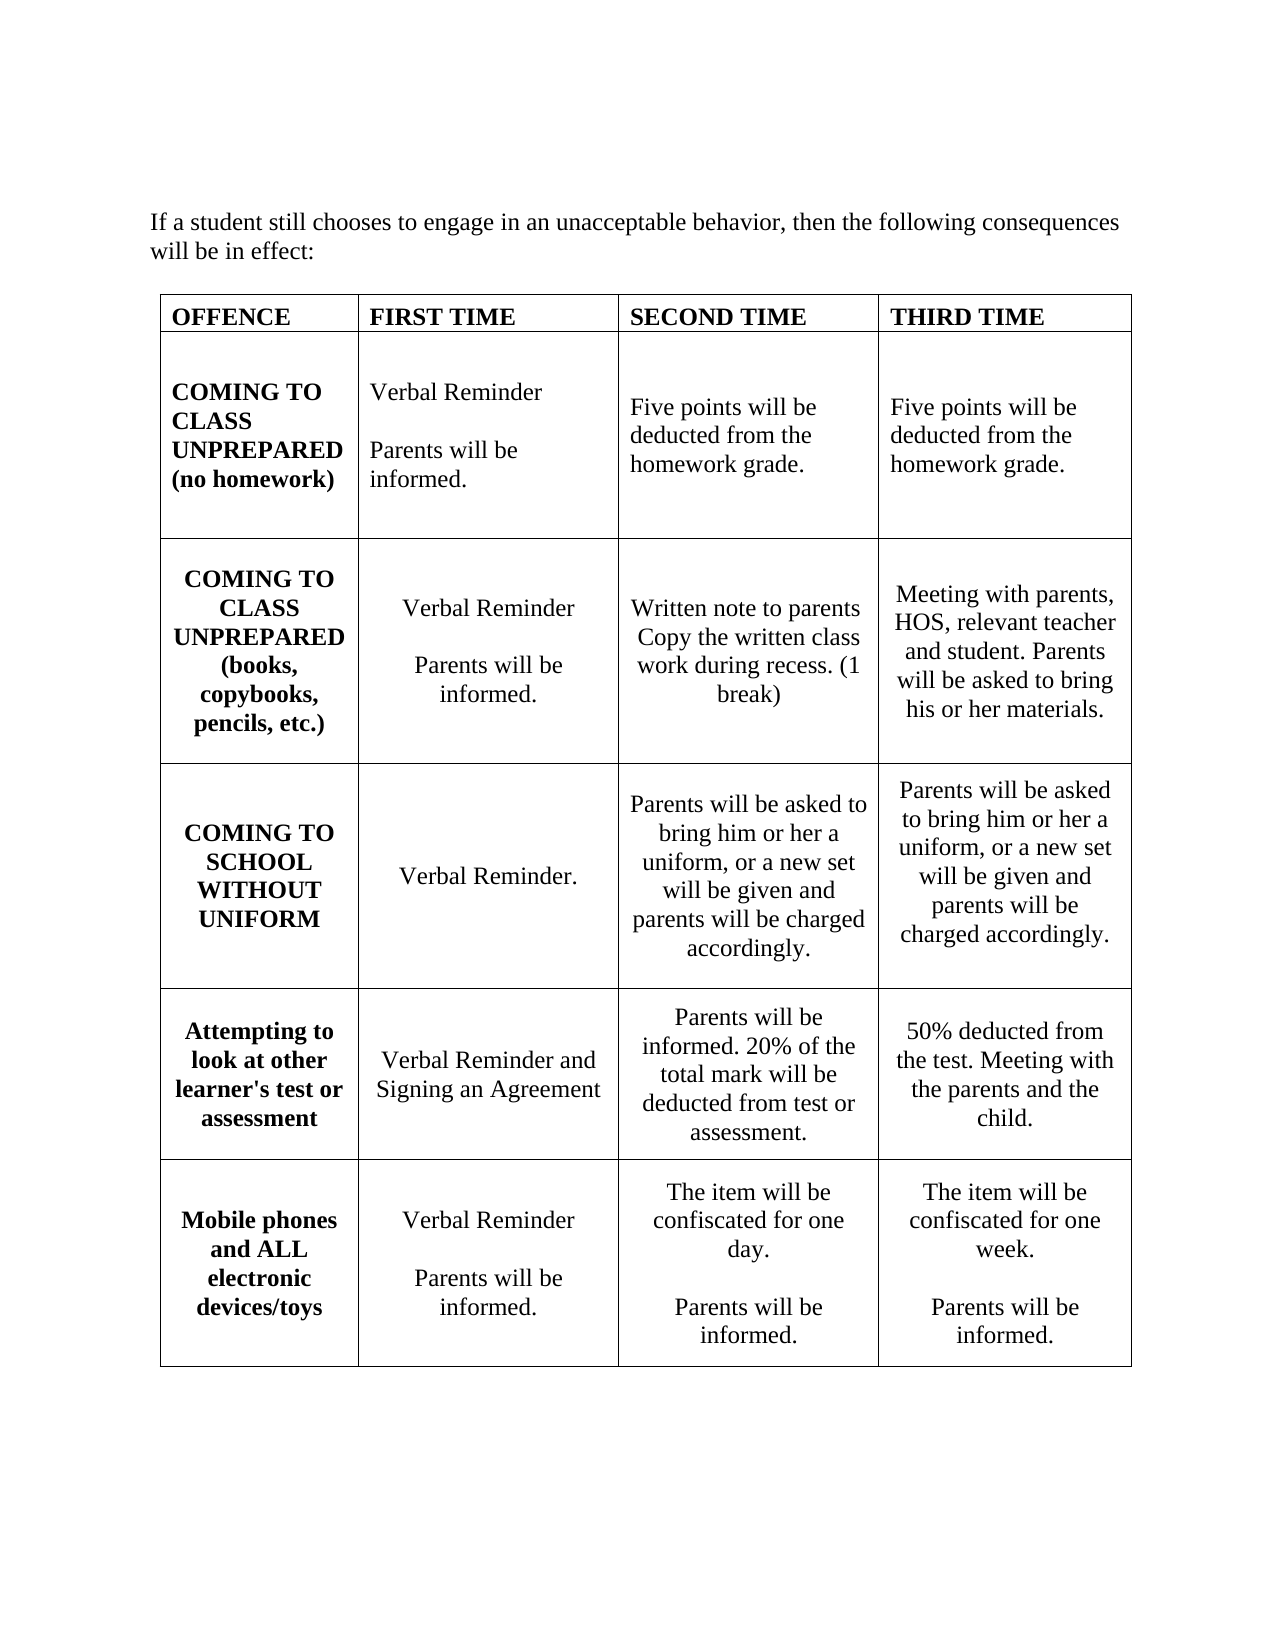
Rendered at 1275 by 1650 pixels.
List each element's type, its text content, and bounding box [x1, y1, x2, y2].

table_cell Verbal Reminder Parents will be informed. [359, 1160, 618, 1366]
table_cell COMING TO SCHOOL WITHOUT UNIFORM [161, 764, 358, 987]
table_cell COMING TO CLASS UNPREPARED (no homework) [161, 332, 358, 537]
table_cell Verbal Reminder. [359, 764, 618, 987]
table_cell Parents will be asked to bring him or her a uniform, or a new set will be given and parents will be charged accordingly. [619, 764, 878, 987]
table_cell Parents will be informed. 20% of the total mark will be deducted from test or assessment. [619, 989, 878, 1159]
table_cell Mobile phones and ALL electronic devices/toys [161, 1160, 358, 1366]
table_header FIRST TIME [359, 295, 618, 331]
table_cell Five points will be deducted from the homework grade. [619, 332, 878, 537]
table_cell The item will be confiscated for one week. Parents will be informed. [879, 1160, 1131, 1366]
table_cell COMING TO CLASS UNPREPARED (books, copybooks, pencils, etc.) [161, 539, 358, 762]
table_header SECOND TIME [619, 295, 878, 331]
table_cell 50% deducted from the test. Meeting with the parents and the child. [879, 989, 1131, 1159]
table_cell Verbal Reminder Parents will be informed. [359, 539, 618, 762]
table_cell Verbal Reminder and Signing an Agreement [359, 989, 618, 1159]
table_cell Parents will be asked to bring him or her a uniform, or a new set will be given and parents will be charged accordingly. [879, 764, 1131, 987]
table_cell The item will be confiscated for one day. Parents will be informed. [619, 1160, 878, 1366]
table_cell Verbal Reminder Parents will be informed. [359, 332, 618, 537]
text If a student still chooses to engage in an unacceptable behavior, then the following consequences will be in effect: [150, 207, 1125, 265]
table_header OFFENCE [161, 295, 358, 331]
table_cell Meeting with parents, HOS, relevant teacher and student. Parents will be asked to bring his or her materials. [879, 539, 1131, 762]
table_cell Five points will be deducted from the homework grade. [879, 332, 1131, 537]
table_cell Attempting to look at other learner's test or assessment [161, 989, 358, 1159]
table_header THIRD TIME [879, 295, 1131, 331]
table_cell Written note to parents Copy the written class work during recess. (1 break) [619, 539, 878, 762]
